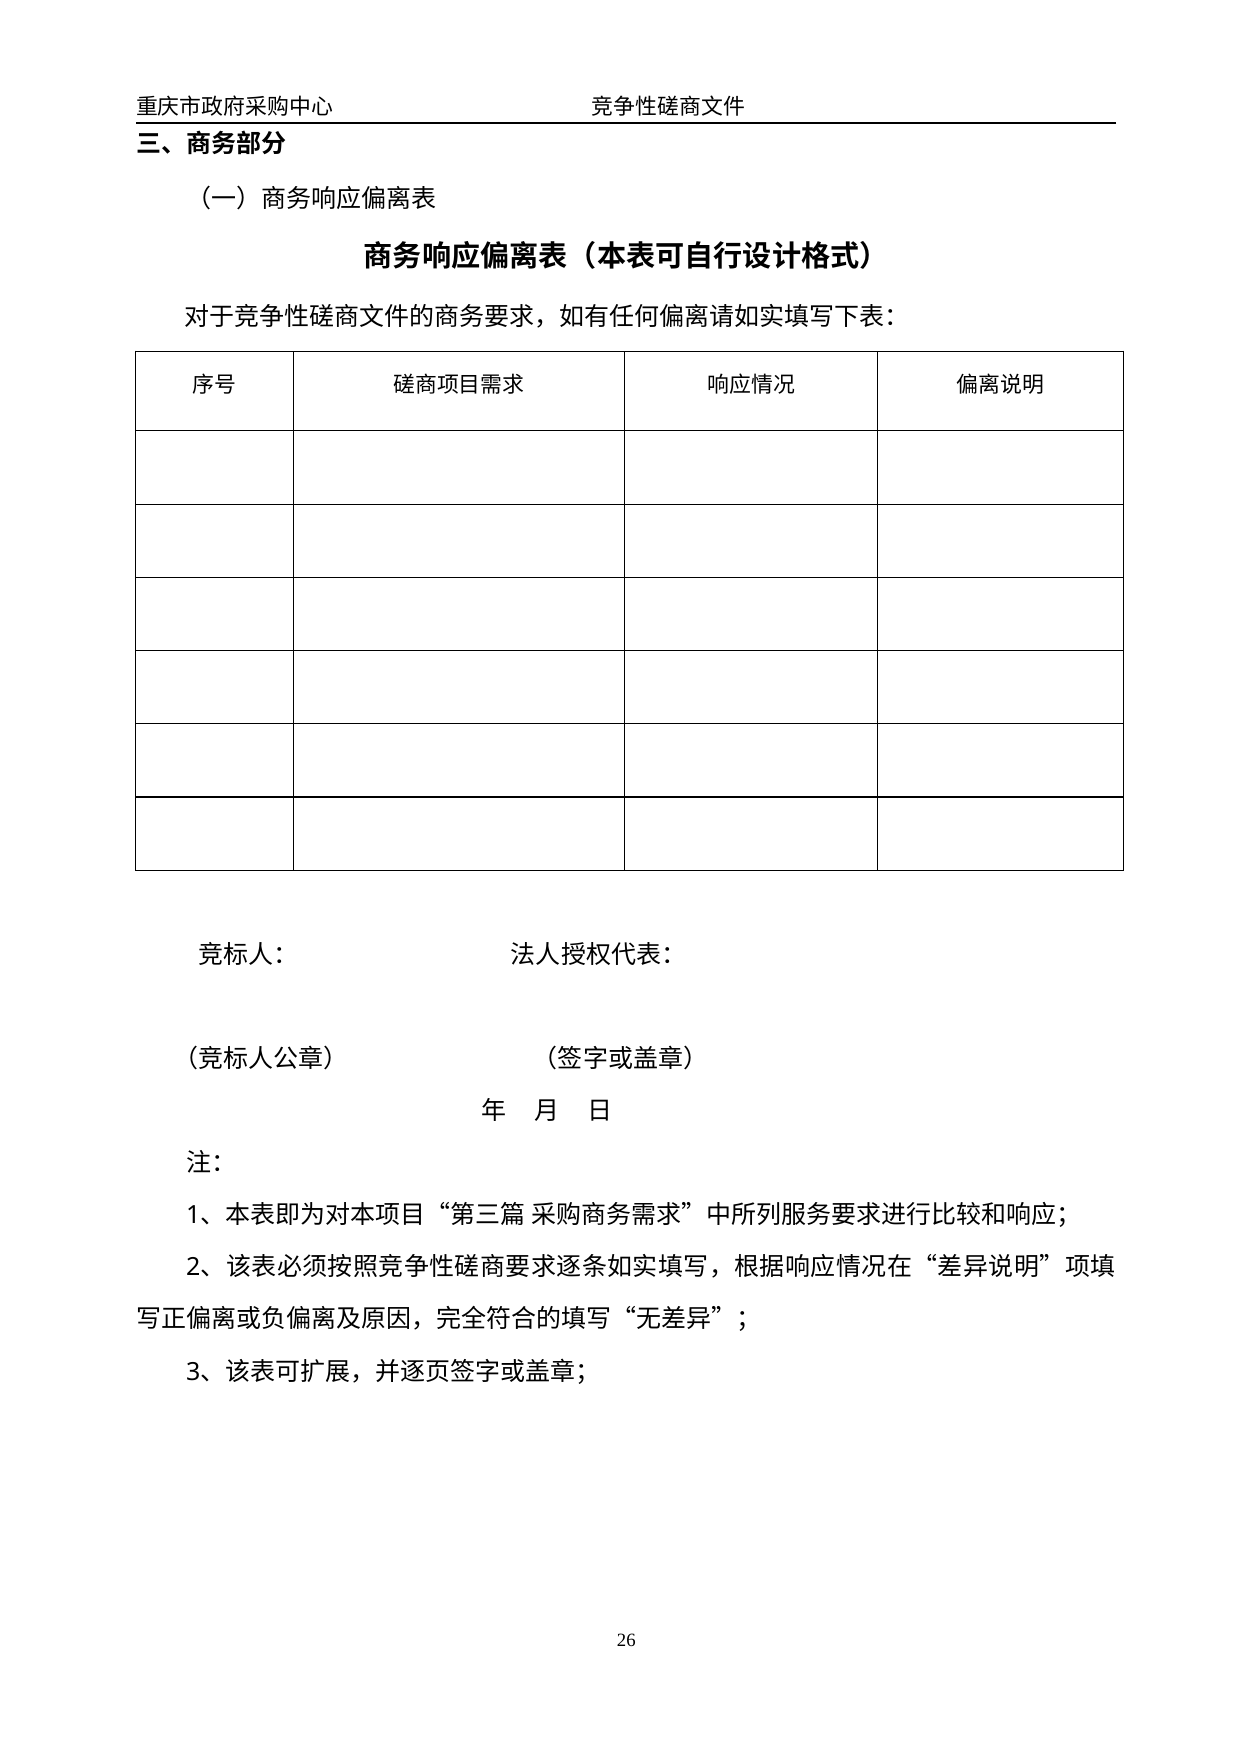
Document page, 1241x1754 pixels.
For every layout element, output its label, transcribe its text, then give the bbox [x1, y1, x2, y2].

table_cell [878, 724, 1123, 796]
text （一）商务响应偏离表 [136, 178, 1116, 214]
text 3、该表可扩展，并逐页签字或盖章； [136, 1338, 1116, 1390]
table_cell [625, 578, 877, 650]
text 注： [136, 1130, 1116, 1182]
table_header 序号 [136, 352, 293, 430]
text （竞标人公章） （签字或盖章） [136, 1026, 1116, 1078]
table_cell [878, 578, 1123, 650]
table_cell [878, 651, 1123, 723]
table_cell [878, 431, 1123, 503]
text 2、该表必须按照竞争性磋商要求逐条如实填写，根据响应情况在“差异说明”项填写正偏离或负偏离及原因，完全符合的填写“无差异”； [136, 1234, 1116, 1338]
table_header 磋商项目需求 [294, 352, 624, 430]
table_cell [294, 798, 624, 869]
table_header 响应情况 [625, 352, 877, 430]
text 商务响应偏离表（本表可自行设计格式） [136, 233, 1116, 275]
table_header 偏离说明 [878, 352, 1123, 430]
table_cell [294, 578, 624, 650]
table_cell [878, 798, 1123, 869]
table_cell [136, 505, 293, 577]
table_cell [625, 724, 877, 796]
table_cell [136, 724, 293, 796]
table_cell [294, 724, 624, 796]
subtitle 三、商务部分 [136, 124, 1116, 160]
text 竞标人： 法人授权代表： [136, 922, 1116, 974]
table_cell [625, 431, 877, 503]
table_cell [294, 431, 624, 503]
table_cell [136, 651, 293, 723]
text 1、本表即为对本项目“第三篇 采购商务需求”中所列服务要求进行比较和响应； [136, 1182, 1116, 1234]
text 年 月 日 [136, 1078, 1116, 1130]
text 对于竞争性磋商文件的商务要求，如有任何偏离请如实填写下表： [136, 296, 1116, 332]
table_cell [878, 505, 1123, 577]
table_cell [625, 505, 877, 577]
table_cell [136, 798, 293, 869]
table_cell [136, 431, 293, 503]
table_cell [294, 505, 624, 577]
table_cell [625, 651, 877, 723]
table_cell [294, 651, 624, 723]
table_cell [625, 798, 877, 869]
table_cell [136, 578, 293, 650]
